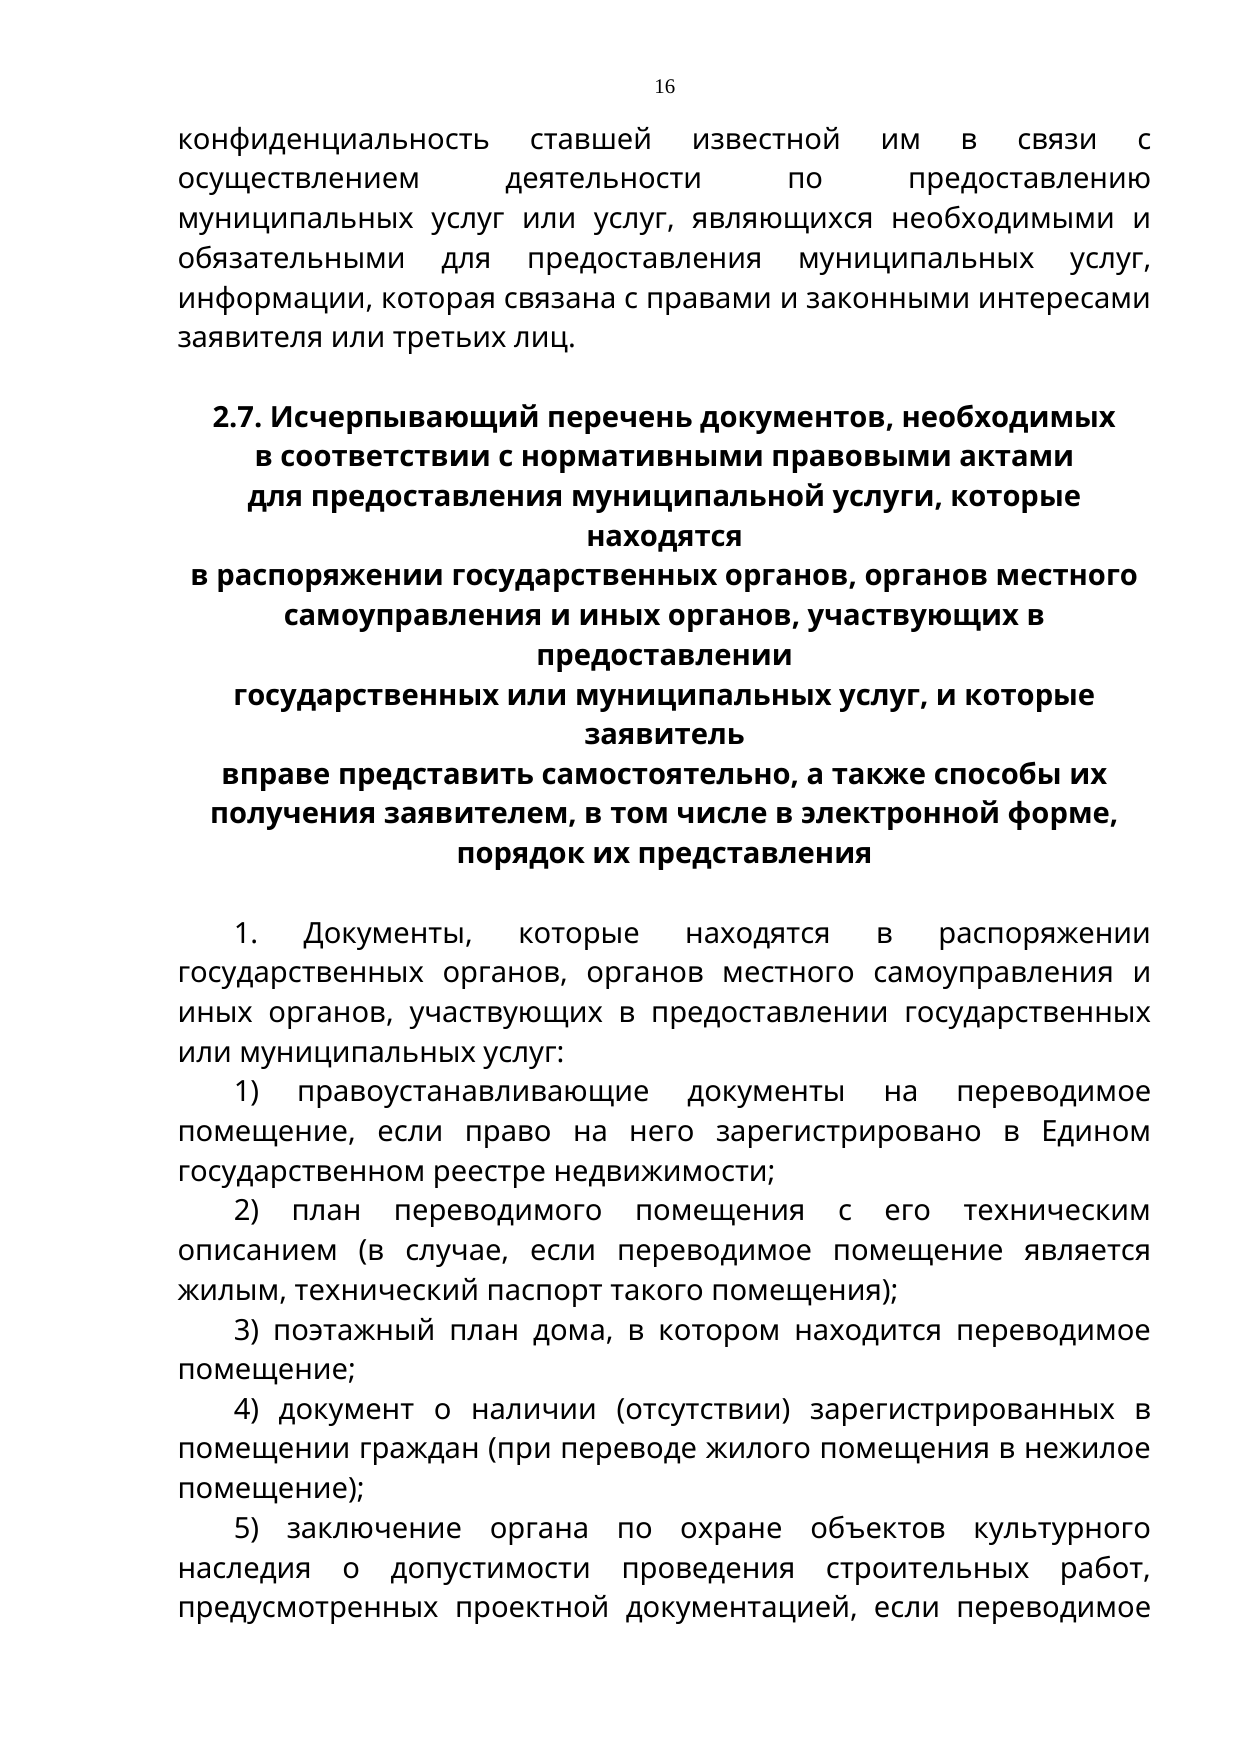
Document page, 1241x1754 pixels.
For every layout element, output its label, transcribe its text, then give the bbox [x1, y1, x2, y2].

title государственных или муниципальных услуг, и которые заявитель [177, 674, 1152, 753]
text 3) поэтажный план дома, в котором находится переводимое помещение; [177, 1309, 1152, 1388]
title в соответствии с нормативными правовыми актами [177, 436, 1152, 475]
title вправе представить самостоятельно, а также способы их [177, 753, 1152, 793]
title получения заявителем, в том числе в электронной форме, [177, 793, 1152, 832]
text 1. Документы, которые находятся в распоряжении государственных органов, органов местного самоуправления и иных органов, участвующих в предоставлении государственных или муниципальных услуг: [177, 912, 1152, 1071]
title самоуправления и иных органов, участвующих в предоставлении [177, 594, 1152, 674]
title 2.7. Исчерпывающий перечень документов, необходимых [177, 396, 1152, 436]
text 4) документ о наличии (отсутствии) зарегистрированных в помещении граждан (при переводе жилого помещения в нежилое помещение); [177, 1388, 1152, 1507]
text 2) план переводимого помещения с его техническим описанием (в случае, если переводимое помещение является жилым, технический паспорт такого помещения); [177, 1190, 1152, 1309]
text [177, 118, 1152, 356]
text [177, 1507, 1152, 1626]
title в распоряжении государственных органов, органов местного [177, 555, 1152, 594]
title порядок их представления [177, 832, 1152, 872]
text 1) правоустанавливающие документы на переводимое помещение, если право на него зарегистрировано в Едином государственном реестре недвижимости; [177, 1071, 1152, 1190]
title для предоставления муниципальной услуги, которые находятся [177, 475, 1152, 555]
